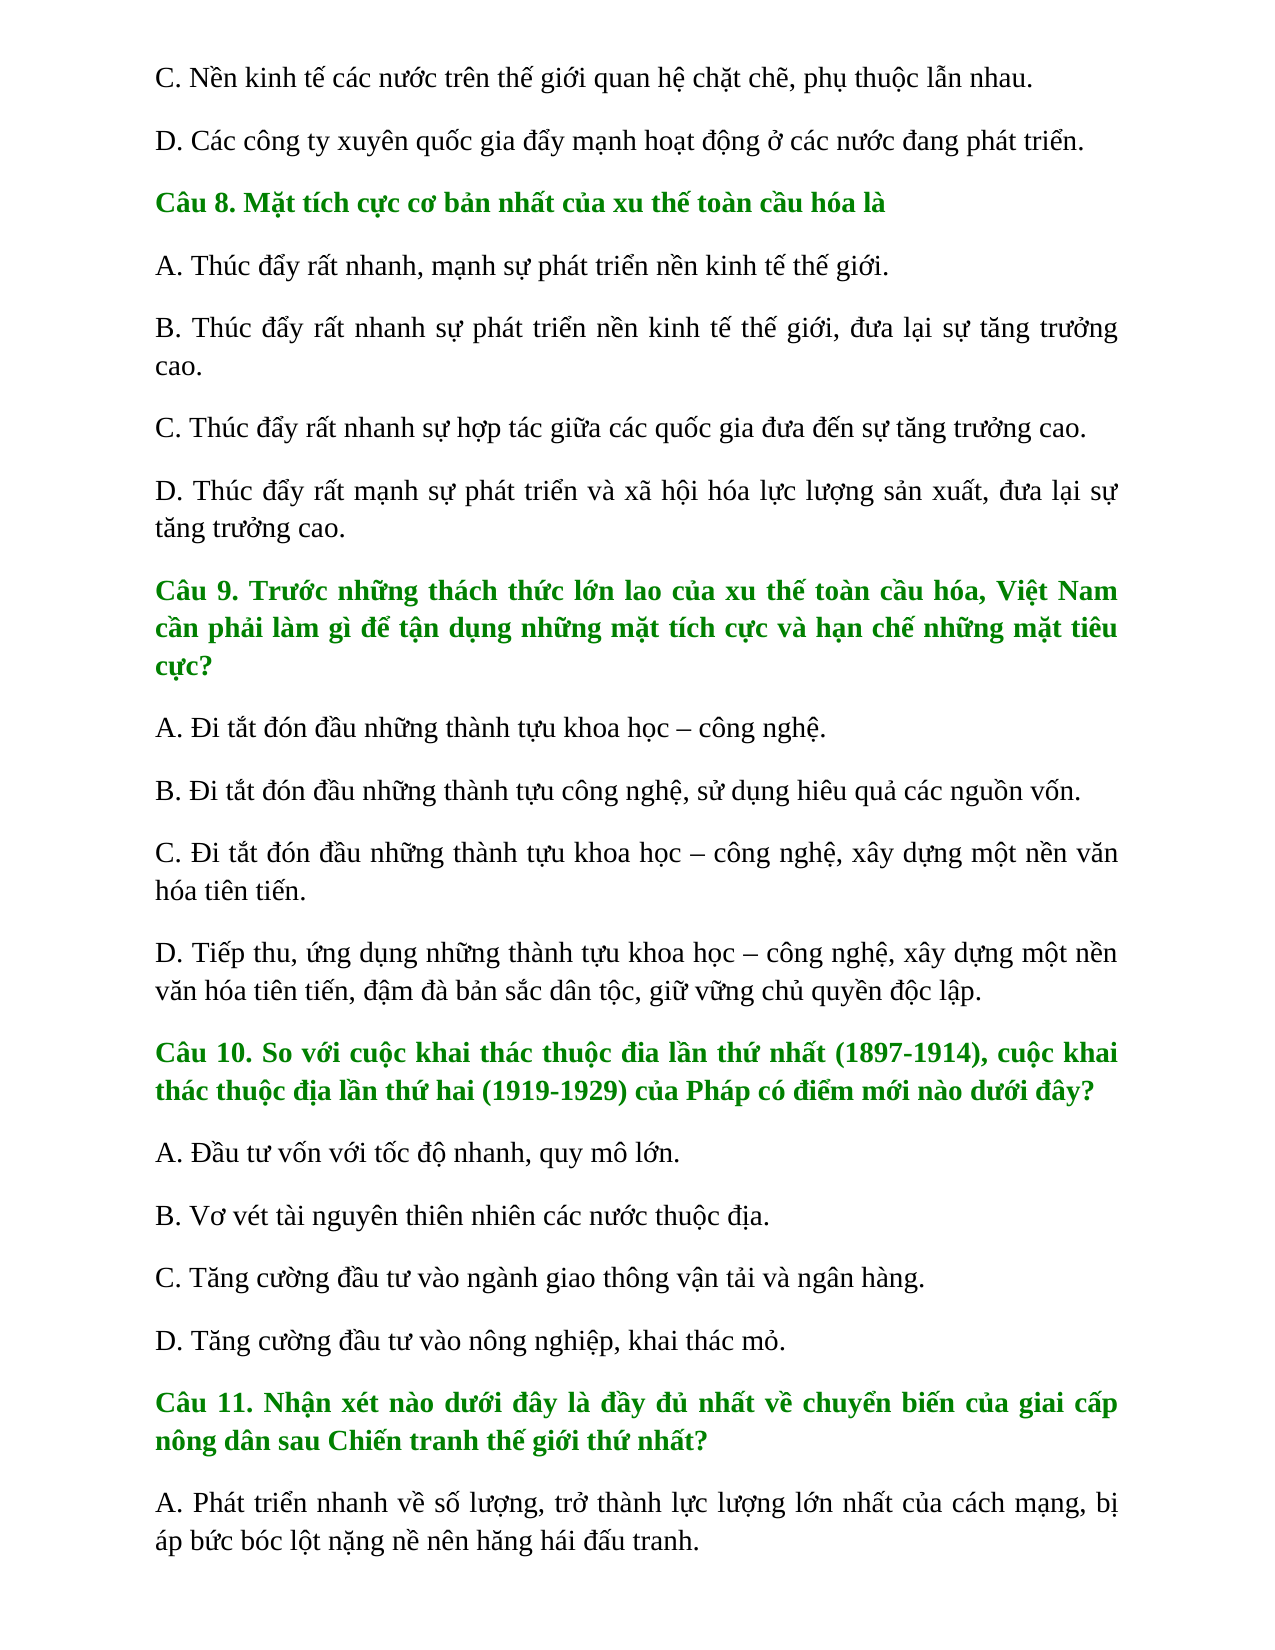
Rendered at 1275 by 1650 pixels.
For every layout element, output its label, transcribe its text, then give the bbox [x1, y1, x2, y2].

text B. Thúc đẩy rất nhanh sự phát triển nền kinh tế thế giới, đưa lại sự tăng trưởng cao. [155, 306, 1120, 381]
text D. Các công ty xuyên quốc gia đẩy mạnh hoạt động ở các nước đang phát triển. [155, 119, 1120, 156]
text A. Thúc đẩy rất nhanh, mạnh sự phát triển nền kinh tế thế giới. [155, 244, 1120, 281]
text C. Thúc đẩy rất nhanh sự hợp tác giữa các quốc gia đưa đến sự tăng trưởng cao. [155, 406, 1120, 444]
text D. Thúc đẩy rất mạnh sự phát triển và xã hội hóa lực lượng sản xuất, đưa lại sự tăng trưởng cao. [155, 469, 1120, 544]
text B. Vơ vét tài nguyên thiên nhiên các nước thuộc địa. [155, 1194, 1120, 1231]
text Câu 8. Mặt tích cực cơ bản nhất của xu thế toàn cầu hóa là [155, 181, 1120, 219]
text Câu 11. Nhận xét nào dưới đây là đầy đủ nhất về chuyển biến của giai cấp nông dân sau Chiến tranh thế giới thứ nhất? [155, 1381, 1120, 1456]
text A. Đi tắt đón đầu những thành tựu khoa học – công nghệ. [155, 706, 1120, 744]
text C. Nền kinh tế các nước trên thế giới quan hệ chặt chẽ, phụ thuộc lẫn nhau. [155, 56, 1120, 94]
text A. Phát triển nhanh về số lượng, trở thành lực lượng lớn nhất của cách mạng, bị áp bức bóc lột nặng nề nên hăng hái đấu tranh. [155, 1481, 1120, 1556]
text D. Tiếp thu, ứng dụng những thành tựu khoa học – công nghệ, xây dựng một nền văn hóa tiên tiến, đậm đà bản sắc dân tộc, giữ vững chủ quyền độc lập. [155, 931, 1120, 1006]
text C. Đi tắt đón đầu những thành tựu khoa học – công nghệ, xây dựng một nền văn hóa tiên tiến. [155, 831, 1120, 906]
text Câu 10. So với cuộc khai thác thuộc đia lần thứ nhất (1897-1914), cuộc khai thác thuộc địa lần thứ hai (1919-1929) của Pháp có điểm mới nào dưới đây? [155, 1031, 1120, 1106]
text D. Tăng cường đầu tư vào nông nghiệp, khai thác mỏ. [155, 1319, 1120, 1356]
text A. Đầu tư vốn với tốc độ nhanh, quy mô lớn. [155, 1131, 1120, 1169]
text Câu 9. Trước những thách thức lớn lao của xu thế toàn cầu hóa, Việt Nam cần phải làm gì để tận dụng những mặt tích cực và hạn chế những mặt tiêu cực? [155, 569, 1120, 681]
text B. Đi tắt đón đầu những thành tựu công nghệ, sử dụng hiêu quả các nguồn vốn. [155, 769, 1120, 806]
text C. Tăng cường đầu tư vào ngành giao thông vận tải và ngân hàng. [155, 1256, 1120, 1294]
